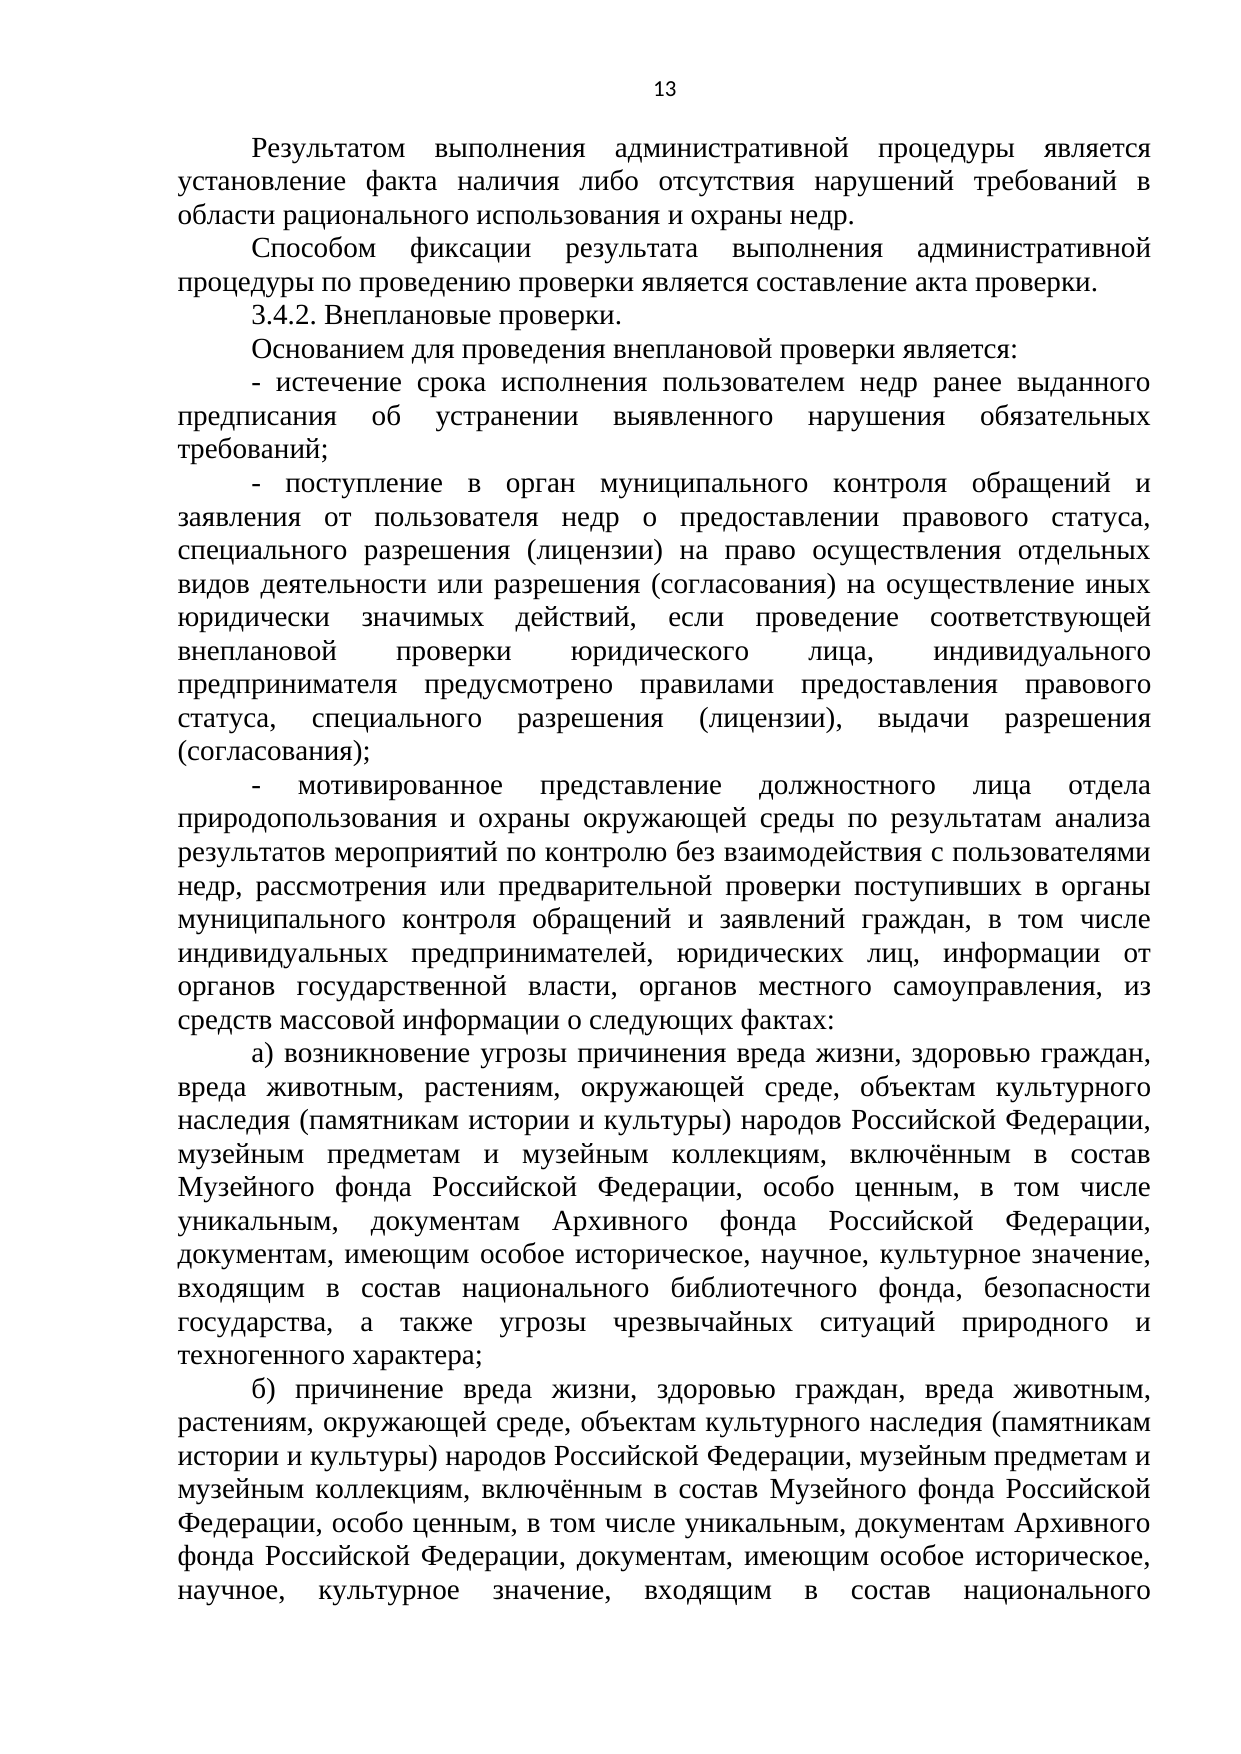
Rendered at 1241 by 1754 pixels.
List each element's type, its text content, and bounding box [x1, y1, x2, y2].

text - истечение срока исполнения пользователем недр ранее выданного предписания об устранении выявленного нарушения обязательных требований; [177, 364, 1152, 465]
text Результатом выполнения административной процедуры является установление факта наличия либо отсутствия нарушений требований в области рационального использования и охраны недр. [177, 130, 1152, 230]
text Способом фиксации результата выполнения административной процедуры по проведению проверки является составление акта проверки. [177, 230, 1152, 297]
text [177, 1371, 1152, 1606]
text - поступление в орган муниципального контроля обращений и заявления от пользователя недр о предоставлении правового статуса, специального разрешения (лицензии) на право осуществления отдельных видов деятельности или разрешения (согласования) на осуществление иных юридически значимых действий, если проведение соответствующей внеплановой проверки юридического лица, индивидуального предпринимателя предусмотрено правилами предоставления правового статуса, специального разрешения (лицензии), выдачи разрешения (согласования); [177, 465, 1152, 767]
text а) возникновение угрозы причинения вреда жизни, здоровью граждан, вреда животным, растениям, окружающей среде, объектам культурного наследия (памятникам истории и культуры) народов Российской Федерации, музейным предметам и музейным коллекциям, включённым в состав Музейного фонда Российской Федерации, особо ценным, в том числе уникальным, документам Архивного фонда Российской Федерации, документам, имеющим особое историческое, научное, культурное значение, входящим в состав национального библиотечного фонда, безопасности государства, а также угрозы чрезвычайных ситуаций природного и техногенного характера; [177, 1035, 1152, 1371]
text Основанием для проведения внеплановой проверки является: [177, 331, 1152, 364]
text - мотивированное представление должностного лица отдела природопользования и охраны окружающей среды по результатам анализа результатов мероприятий по контролю без взаимодействия с пользователями недр, рассмотрения или предварительной проверки поступивших в органы муниципального контроля обращений и заявлений граждан, в том числе индивидуальных предпринимателей, юридических лиц, информации от органов государственной власти, органов местного самоуправления, из средств массовой информации о следующих фактах: [177, 767, 1152, 1035]
text 3.4.2. Внеплановые проверки. [177, 297, 1152, 331]
